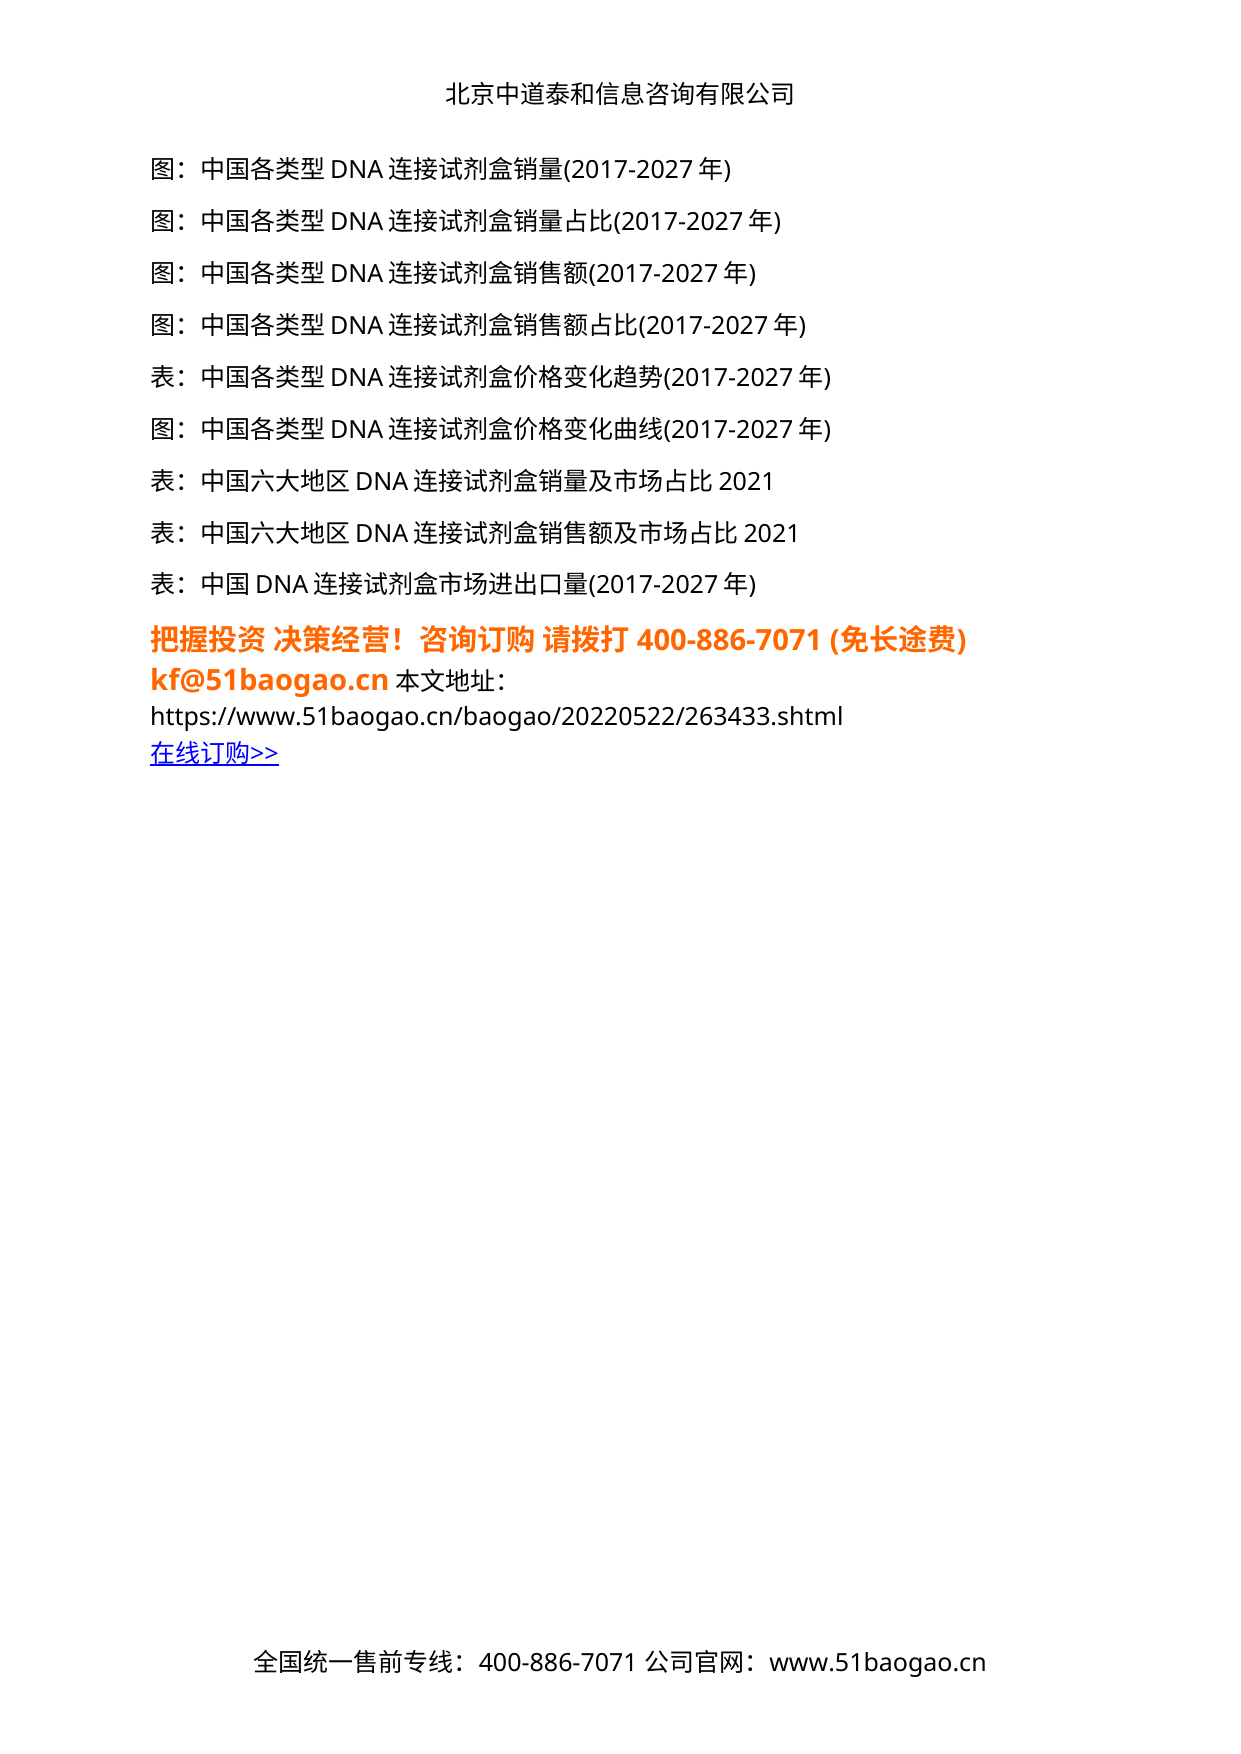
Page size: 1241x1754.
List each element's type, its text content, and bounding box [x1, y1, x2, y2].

text 在线订购>> [150, 733, 1090, 769]
text 表：中国六大地区DNA连接试剂盒销售额及市场占比2021 [150, 513, 1090, 549]
text 图：中国各类型DNA连接试剂盒销售额占比(2017-2027年) [150, 306, 1090, 342]
text 表：中国各类型DNA连接试剂盒价格变化趋势(2017-2027年) [150, 357, 1090, 394]
text 把握投资 决策经营！咨询订购 请拨打 400-886-7071 (免长途费) kf@51baogao.cn本文地址：https://www.51baogao.cn/baogao/20220522/263433.shtml [150, 617, 1090, 733]
text 图：中国各类型DNA连接试剂盒销售额(2017-2027年) [150, 254, 1090, 290]
text 图：中国各类型DNA连接试剂盒销量占比(2017-2027年) [150, 202, 1090, 238]
text 表：中国六大地区DNA连接试剂盒销量及市场占比2021 [150, 461, 1090, 497]
text 图：中国各类型DNA连接试剂盒价格变化曲线(2017-2027年) [150, 409, 1090, 446]
text 图：中国各类型DNA连接试剂盒销量(2017-2027年) [150, 150, 1090, 186]
text 表：中国DNA连接试剂盒市场进出口量(2017-2027年) [150, 565, 1090, 601]
